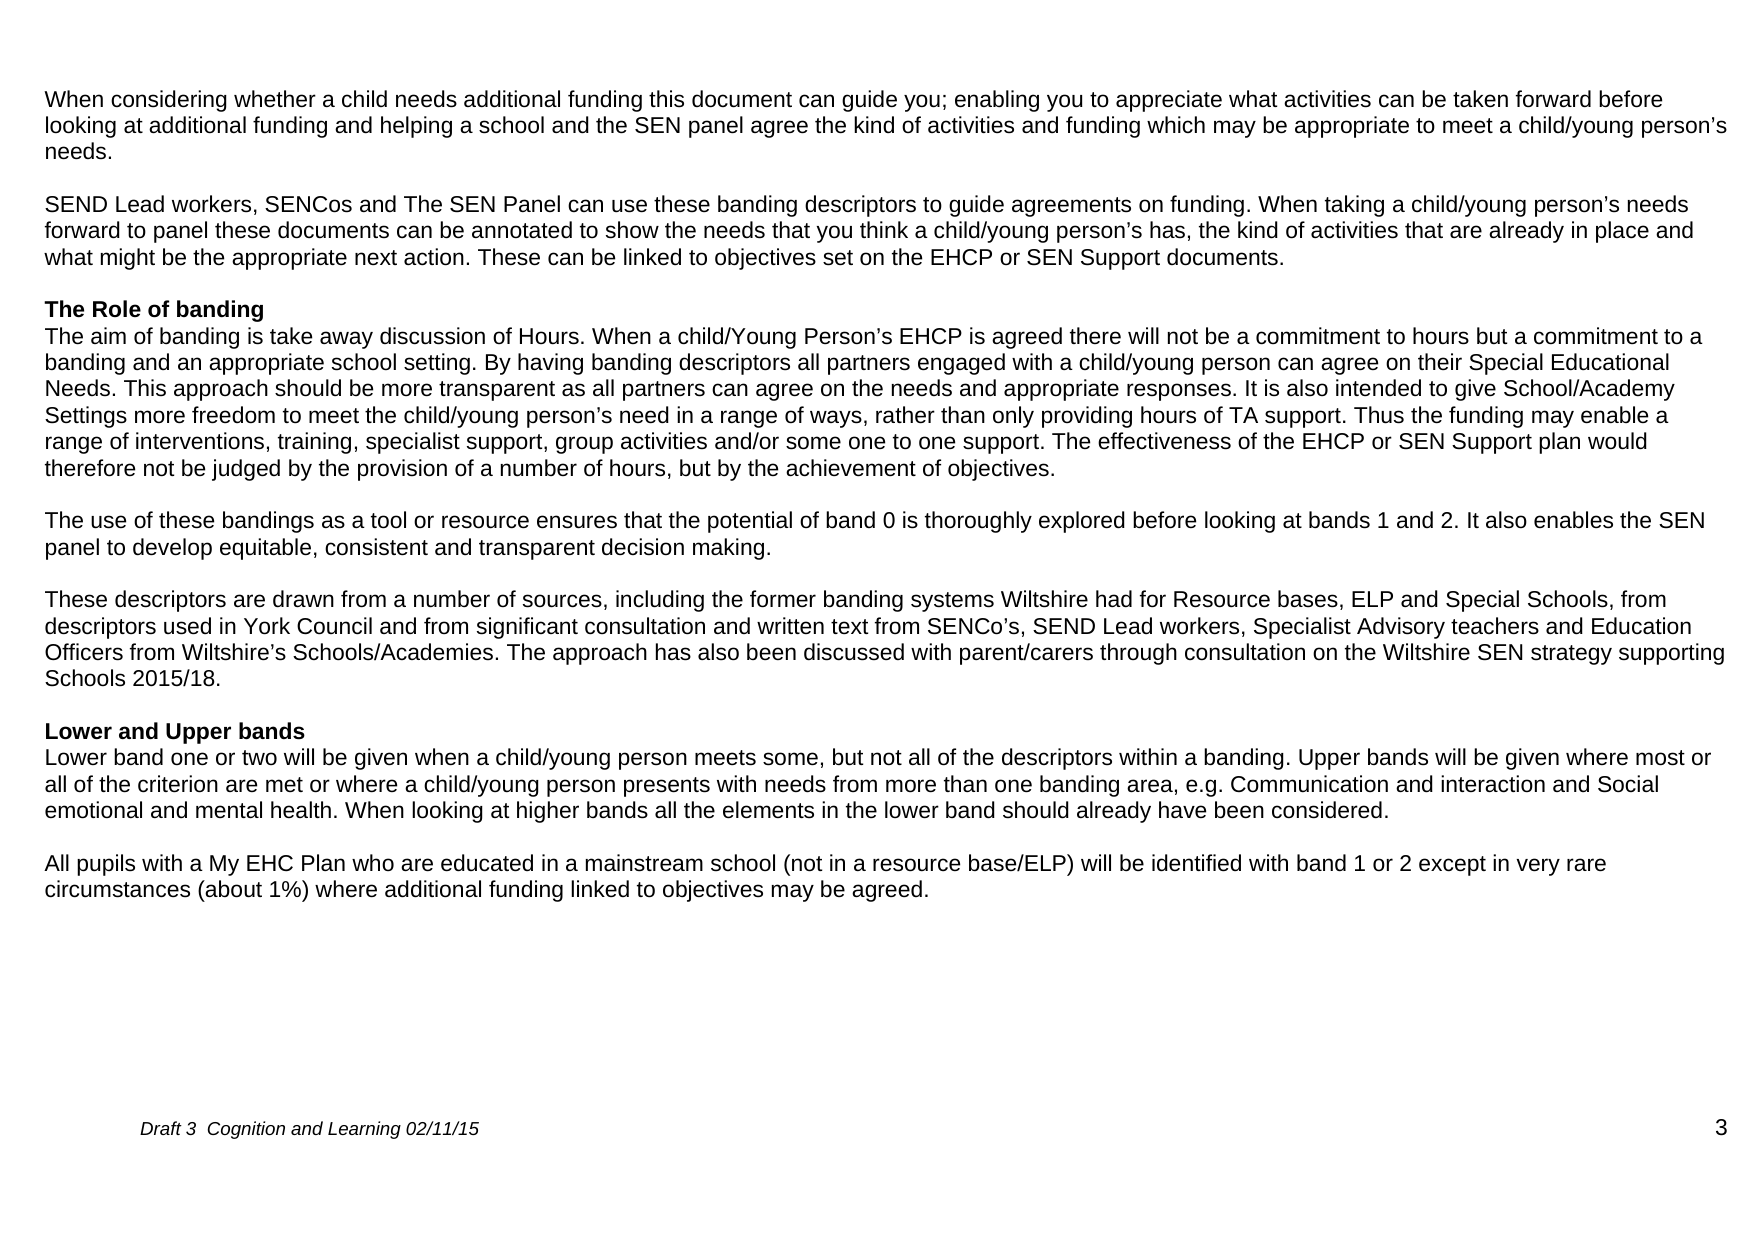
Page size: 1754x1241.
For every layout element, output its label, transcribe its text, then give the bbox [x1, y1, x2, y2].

text All pupils with a My EHC Plan who are educated in a mainstream school (not in a resource base/ELP) will be identified with band 1 or 2 except in very rare circumstances (about 1%) where additional funding linked to objectives may be agreed. [44, 850, 1728, 902]
text Lower band one or two will be given when a child/young person meets some, but not all of the descriptors within a banding. Upper bands will be given where most or all of the criterion are met or where a child/young person presents with needs from more than one banding area, e.g. Communication and interaction and Social emotional and mental health. When looking at higher bands all the elements in the lower band should already have been considered. [44, 744, 1728, 823]
text SEND Lead workers, SENCos and The SEN Panel can use these banding descriptors to guide agreements on funding. When taking a child/young person’s needs forward to panel these documents can be annotated to show the needs that you think a child/young person’s has, the kind of activities that are already in place and what might be the appropriate next action. These can be linked to objectives set on the EHCP or SEN Support documents. [44, 191, 1728, 270]
text The use of these bandings as a tool or resource ensures that the potential of band 0 is thoroughly explored before looking at bands 1 and 2. It also enables the SEN panel to develop equitable, consistent and transparent decision making. [44, 507, 1728, 560]
text The Role of banding [44, 296, 1728, 323]
text The aim of banding is take away discussion of Hours. When a child/Young Person’s EHCP is agreed there will not be a commitment to hours but a commitment to a banding and an appropriate school setting. By having banding descriptors all partners engaged with a child/young person can agree on their Special Educational Needs. This approach should be more transparent as all partners can agree on the needs and appropriate responses. It is also intended to give School/Academy Settings more freedom to meet the child/young person’s need in a range of ways, rather than only providing hours of TA support. Thus the funding may enable a range of interventions, training, specialist support, group activities and/or some one to one support. The effectiveness of the EHCP or SEN Support plan would therefore not be judged by the provision of a number of hours, but by the achievement of objectives. [44, 323, 1728, 481]
text Lower and Upper bands [44, 718, 1728, 744]
text These descriptors are drawn from a number of sources, including the former banding systems Wiltshire had for Resource bases, ELP and Special Schools, from descriptors used in York Council and from significant consultation and written text from SENCo’s, SEND Lead workers, Specialist Advisory teachers and Education Officers from Wiltshire’s Schools/Academies. The approach has also been discussed with parent/carers through consultation on the Wiltshire SEN strategy supporting Schools 2015/18. [44, 586, 1728, 692]
text When considering whether a child needs additional funding this document can guide you; enabling you to appreciate what activities can be taken forward before looking at additional funding and helping a school and the SEN panel agree the kind of activities and funding which may be appropriate to meet a child/young person’s needs. [44, 86, 1728, 164]
